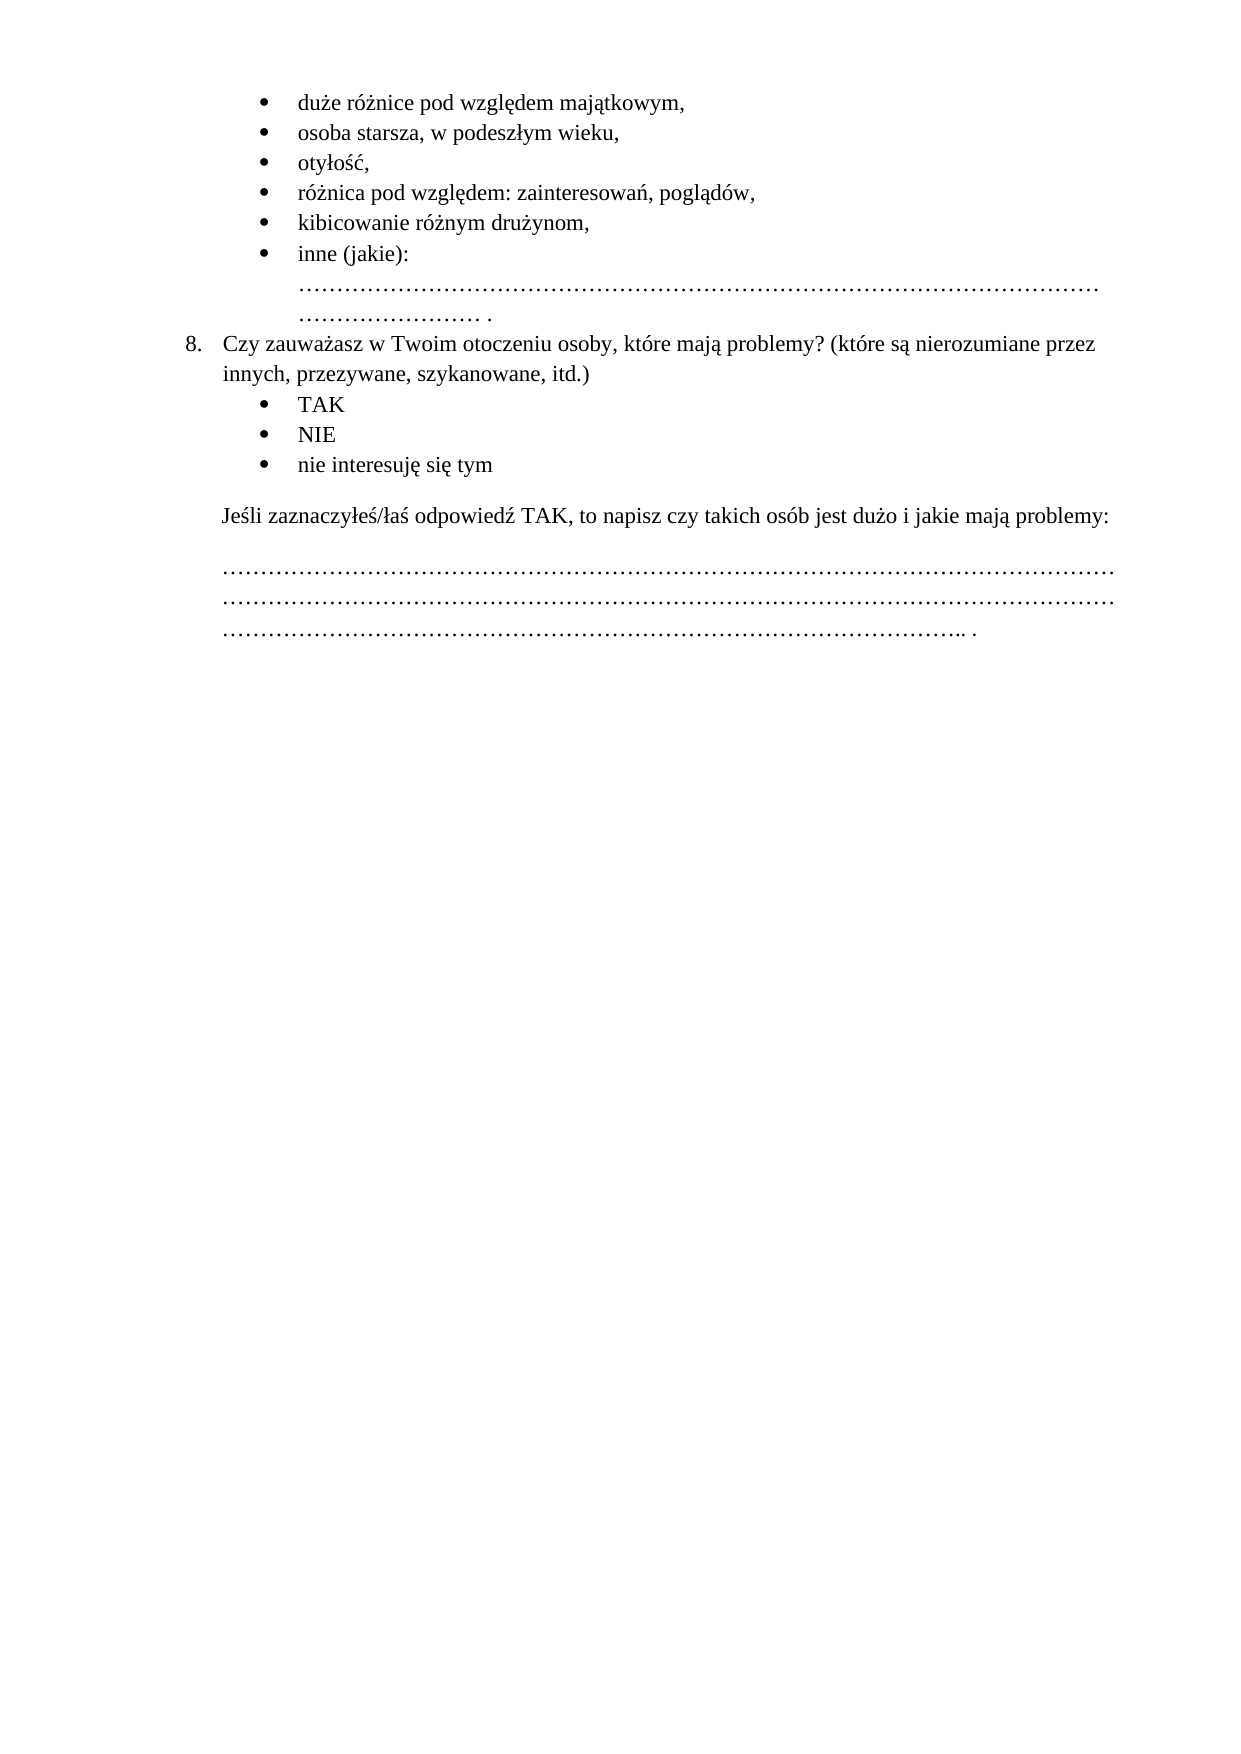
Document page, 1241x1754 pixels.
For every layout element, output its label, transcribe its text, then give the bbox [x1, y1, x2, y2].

text …………………………………………………………………………………………………………………………………………………………………………………………………………………………………………………………………………………………………….. . [221, 553, 1122, 642]
list różnica pod względem: zainteresowań, poglądów, [260, 179, 1122, 206]
list inne (jakie): ………………………………………………………………………………………………………………… . [260, 240, 1122, 326]
list kibicowanie różnym drużynom, [260, 209, 1122, 236]
list otyłość, [260, 149, 1122, 175]
list NIE [260, 421, 1122, 447]
list nie interesuję się tym [260, 451, 1122, 477]
list duże różnice pod względem majątkowym, [260, 89, 1122, 115]
list TAK [260, 391, 1122, 417]
list Czy zauważasz w Twoim otoczeniu osoby, które mają problemy? (które są nierozumiane przez innych, przezywane, szykanowane, itd.) [185, 330, 1122, 387]
text Jeśli zaznaczyłeś/łaś odpowiedź TAK, to napisz czy takich osób jest dużo i jakie mają problemy: [148, 502, 1122, 528]
list osoba starsza, w podeszłym wieku, [260, 119, 1122, 145]
